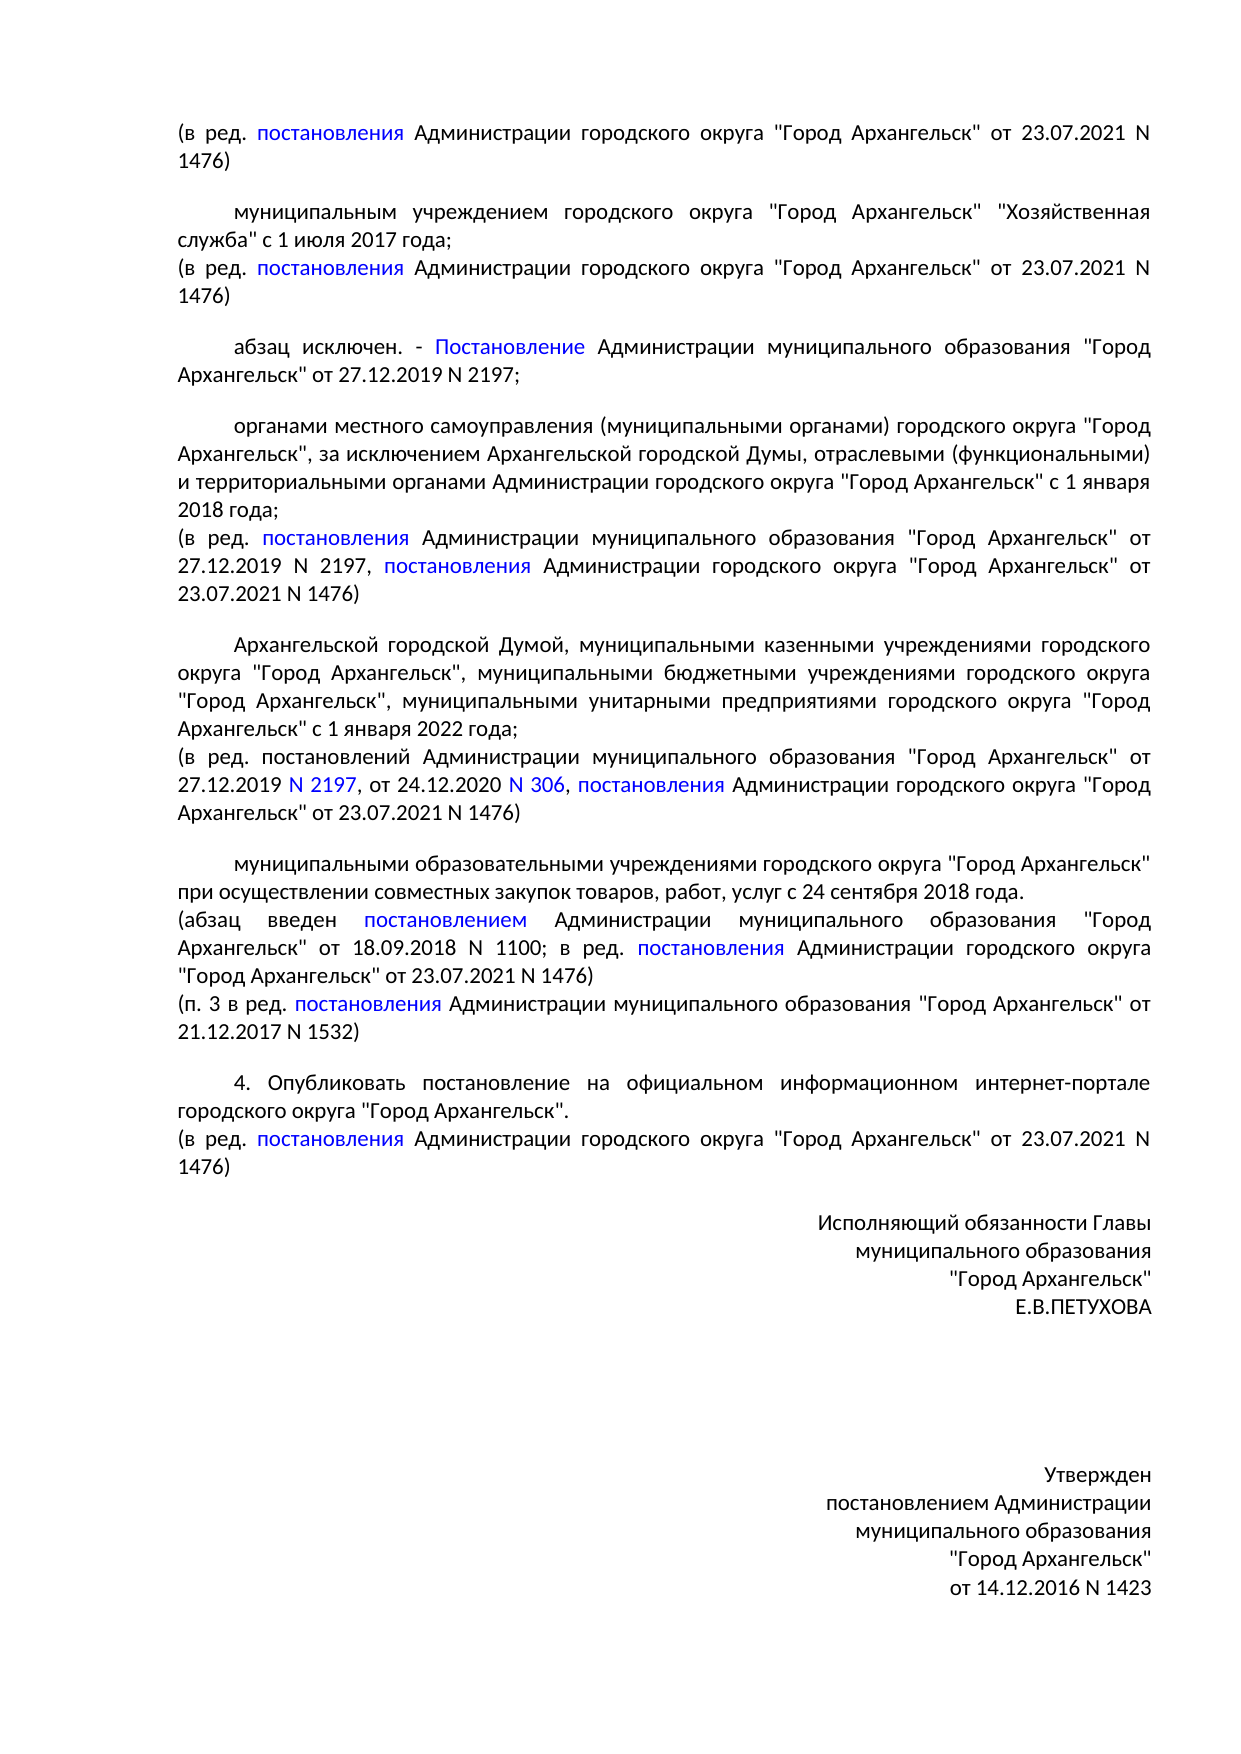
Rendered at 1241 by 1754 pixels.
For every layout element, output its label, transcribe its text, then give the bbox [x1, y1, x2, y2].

text (абзац введен постановлением Администрации муниципального образования "Город Архангельск" от 18.09.2018 N 1100; в ред. постановления Администрации городского округа "Город Архангельск" от 23.07.2021 N 1476) [177, 905, 1152, 989]
text "Город Архангельск" [177, 1544, 1152, 1573]
text (в ред. постановления Администрации городского округа "Город Архангельск" от 23.07.2021 N 1476) [177, 1124, 1152, 1180]
text (п. 3 в ред. постановления Администрации муниципального образования "Город Архангельск" от 21.12.2017 N 1532) [177, 989, 1152, 1045]
text Исполняющий обязанности Главы [177, 1208, 1152, 1236]
text Архангельской городской Думой, муниципальными казенными учреждениями городского округа "Город Архангельск", муниципальными бюджетными учреждениями городского округа "Город Архангельск", муниципальными унитарными предприятиями городского округа "Город Архангельск" с 1 января 2022 года; [177, 630, 1152, 742]
text муниципального образования [177, 1236, 1152, 1264]
text (в ред. постановления Администрации городского округа "Город Архангельск" от 23.07.2021 N 1476) [177, 253, 1152, 309]
text абзац исключен. - Постановление Администрации муниципального образования "Город Архангельск" от 27.12.2019 N 2197; [177, 332, 1152, 388]
text постановлением Администрации [177, 1488, 1152, 1517]
text (в ред. постановления Администрации муниципального образования "Город Архангельск" от 27.12.2019 N 2197, постановления Администрации городского округа "Город Архангельск" от 23.07.2021 N 1476) [177, 523, 1152, 607]
text муниципального образования [177, 1517, 1152, 1544]
text (в ред. постановлений Администрации муниципального образования "Город Архангельск" от 27.12.2019 N 2197, от 24.12.2020 N 306, постановления Администрации городского округа "Город Архангельск" от 23.07.2021 N 1476) [177, 742, 1152, 826]
text Е.В.ПЕТУХОВА [177, 1292, 1152, 1320]
text "Город Архангельск" [177, 1264, 1152, 1292]
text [177, 118, 1152, 174]
text 4. Опубликовать постановление на официальном информационном интернет-портале городского округа "Город Архангельск". [177, 1068, 1152, 1124]
text муниципальным учреждением городского округа "Город Архангельск" "Хозяйственная служба" с 1 июля 2017 года; [177, 197, 1152, 253]
text от 14.12.2016 N 1423 [177, 1573, 1152, 1601]
text муниципальными образовательными учреждениями городского округа "Город Архангельск" при осуществлении совместных закупок товаров, работ, услуг с 24 сентября 2018 года. [177, 849, 1152, 905]
text органами местного самоуправления (муниципальными органами) городского округа "Город Архангельск", за исключением Архангельской городской Думы, отраслевыми (функциональными) и территориальными органами Администрации городского округа "Город Архангельск" с 1 января 2018 года; [177, 411, 1152, 523]
text Утвержден [177, 1461, 1152, 1488]
